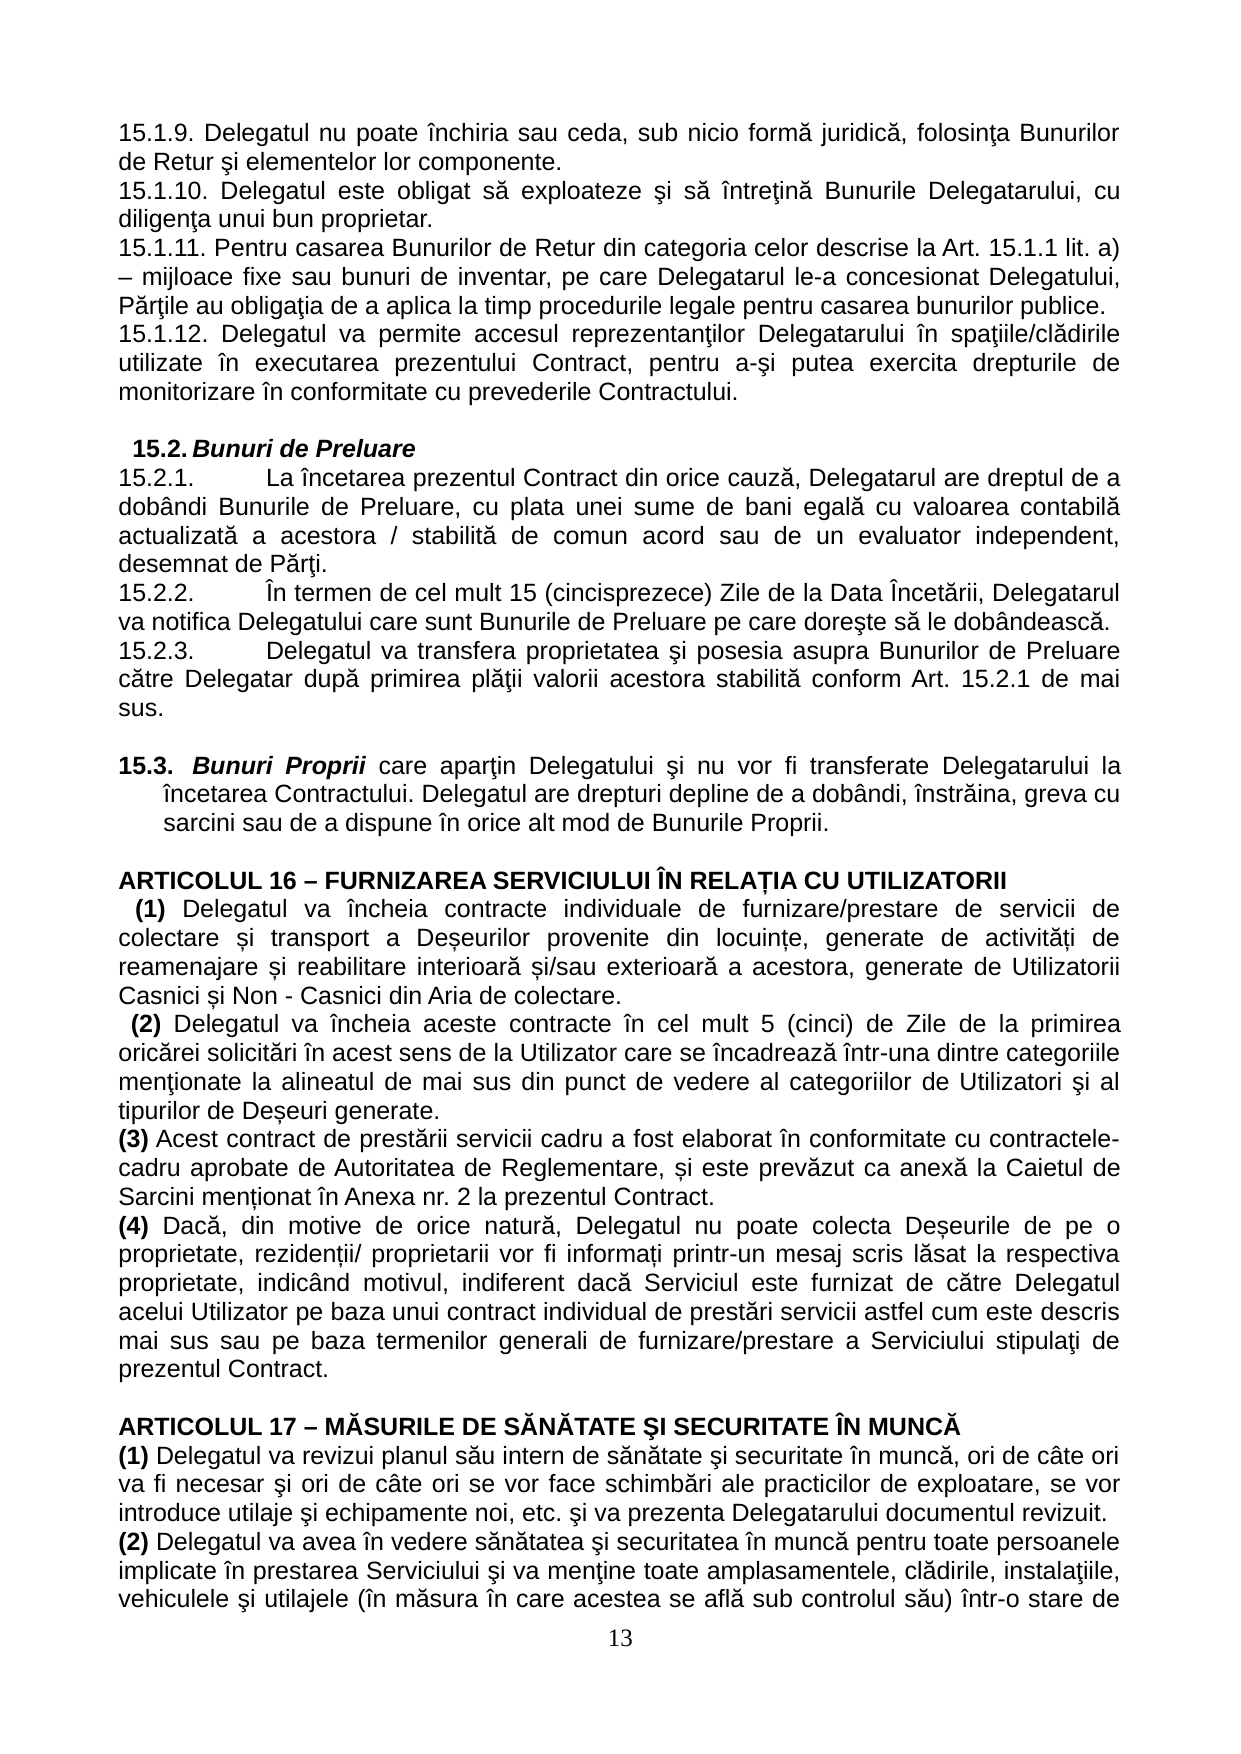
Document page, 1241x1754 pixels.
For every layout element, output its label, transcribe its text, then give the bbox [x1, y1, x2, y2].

text 15.1.11. Pentru casarea Bunurilor de Retur din categoria celor descrise la Art. 15.1.1 lit. a) – mijloace fixe sau bunuri de inventar, pe care Delegatarul le-a concesionat Delegatului, Părţile au obligaţia de a aplica la timp procedurile legale pentru casarea bunurilor publice. [118, 233, 1122, 319]
text (1) Delegatul va încheia contracte individuale de furnizare/prestare de servicii de colectare și transport a Deșeurilor provenite din locuințe, generate de activități de reamenajare și reabilitare interioară și/sau exterioară a acestora, generate de Utilizatorii Casnici și Non - Casnici din Aria de colectare. [118, 894, 1122, 1009]
text 15.1.9. Delegatul nu poate închiria sau ceda, sub nicio formă juridică, folosinţa Bunurilor de Retur şi elementelor lor componente. [118, 118, 1122, 176]
subtitle ARTICOLUL 16 – FURNIZAREA SERVICIULUI ÎN RELAȚIA CU UTILIZATORII [118, 866, 1122, 894]
subtitle 15.1.12. Delegatul va permite accesul reprezentanţilor Delegatarului în spaţiile/clădirile utilizate în executarea prezentului Contract, pentru a-şi putea exercita drepturile de monitorizare în conformitate cu prevederile Contractului. [118, 319, 1122, 406]
text 15.1.10. Delegatul este obligat să exploateze şi să întreţină Bunurile Delegatarului, cu diligenţa unui bun proprietar. [118, 176, 1122, 233]
text (2) Delegatul va încheia aceste contracte în cel mult 5 (cinci) de Zile de la primirea oricărei solicitări în acest sens de la Utilizator care se încadrează într-una dintre categoriile menţionate la alineatul de mai sus din punct de vedere al categoriilor de Utilizatori şi al tipurilor de Deșeuri generate. [118, 1009, 1122, 1124]
subtitle 15.2.3. Delegatul va transfera proprietatea şi posesia asupra Bunurilor de Preluare către Delegatar după primirea plăţii valorii acestora stabilită conform Art. 15.2.1 de mai sus. [118, 636, 1122, 722]
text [118, 1527, 1122, 1613]
subtitle 15.2.2. În termen de cel mult 15 (cincisprezece) Zile de la Data Încetării, Delegatarul va notifica Delegatului care sunt Bunurile de Preluare pe care doreşte să le dobândească. [118, 578, 1122, 636]
text 15.2.1. La încetarea prezentul Contract din orice cauză, Delegatarul are dreptul de a dobândi Bunurile de Preluare, cu plata unei sume de bani egală cu valoarea contabilă actualizată a acestora / stabilită de comun acord sau de un evaluator independent, desemnat de Părţi. [118, 463, 1122, 578]
text (4) Dacă, din motive de orice natură, Delegatul nu poate colecta Deșeurile de pe o proprietate, rezidenții/ proprietarii vor fi informați printr-un mesaj scris lăsat la respectiva proprietate, indicând motivul, indiferent dacă Serviciul este furnizat de către Delegatul acelui Utilizator pe baza unui contract individual de prestări servicii astfel cum este descris mai sus sau pe baza termenilor generali de furnizare/prestare a Serviciului stipulaţi de prezentul Contract. [118, 1211, 1122, 1383]
subtitle ARTICOLUL 17 – MĂSURILE DE SĂNĂTATE ŞI SECURITATE ÎN MUNCĂ [118, 1412, 1122, 1441]
subtitle 15.3. Bunuri Proprii care aparţin Delegatului şi nu vor fi transferate Delegatarului la încetarea Contractului. Delegatul are drepturi depline de a dobândi, înstrăina, greva cu sarcini sau de a dispune în orice alt mod de Bunurile Proprii. [118, 751, 1122, 837]
text (1) Delegatul va revizui planul său intern de sănătate şi securitate în muncă, ori de câte ori va fi necesar şi ori de câte ori se vor face schimbări ale practicilor de exploatare, se vor introduce utilaje şi echipamente noi, etc. şi va prezenta Delegatarului documentul revizuit. [118, 1441, 1122, 1527]
text (3) Acest contract de prestării servicii cadru a fost elaborat în conformitate cu contractele-cadru aprobate de Autoritatea de Reglementare, și este prevăzut ca anexă la Caietul de Sarcini menționat în Anexa nr. 2 la prezentul Contract. [118, 1124, 1122, 1211]
text 15.2. Bunuri de Preluare [118, 434, 1122, 463]
